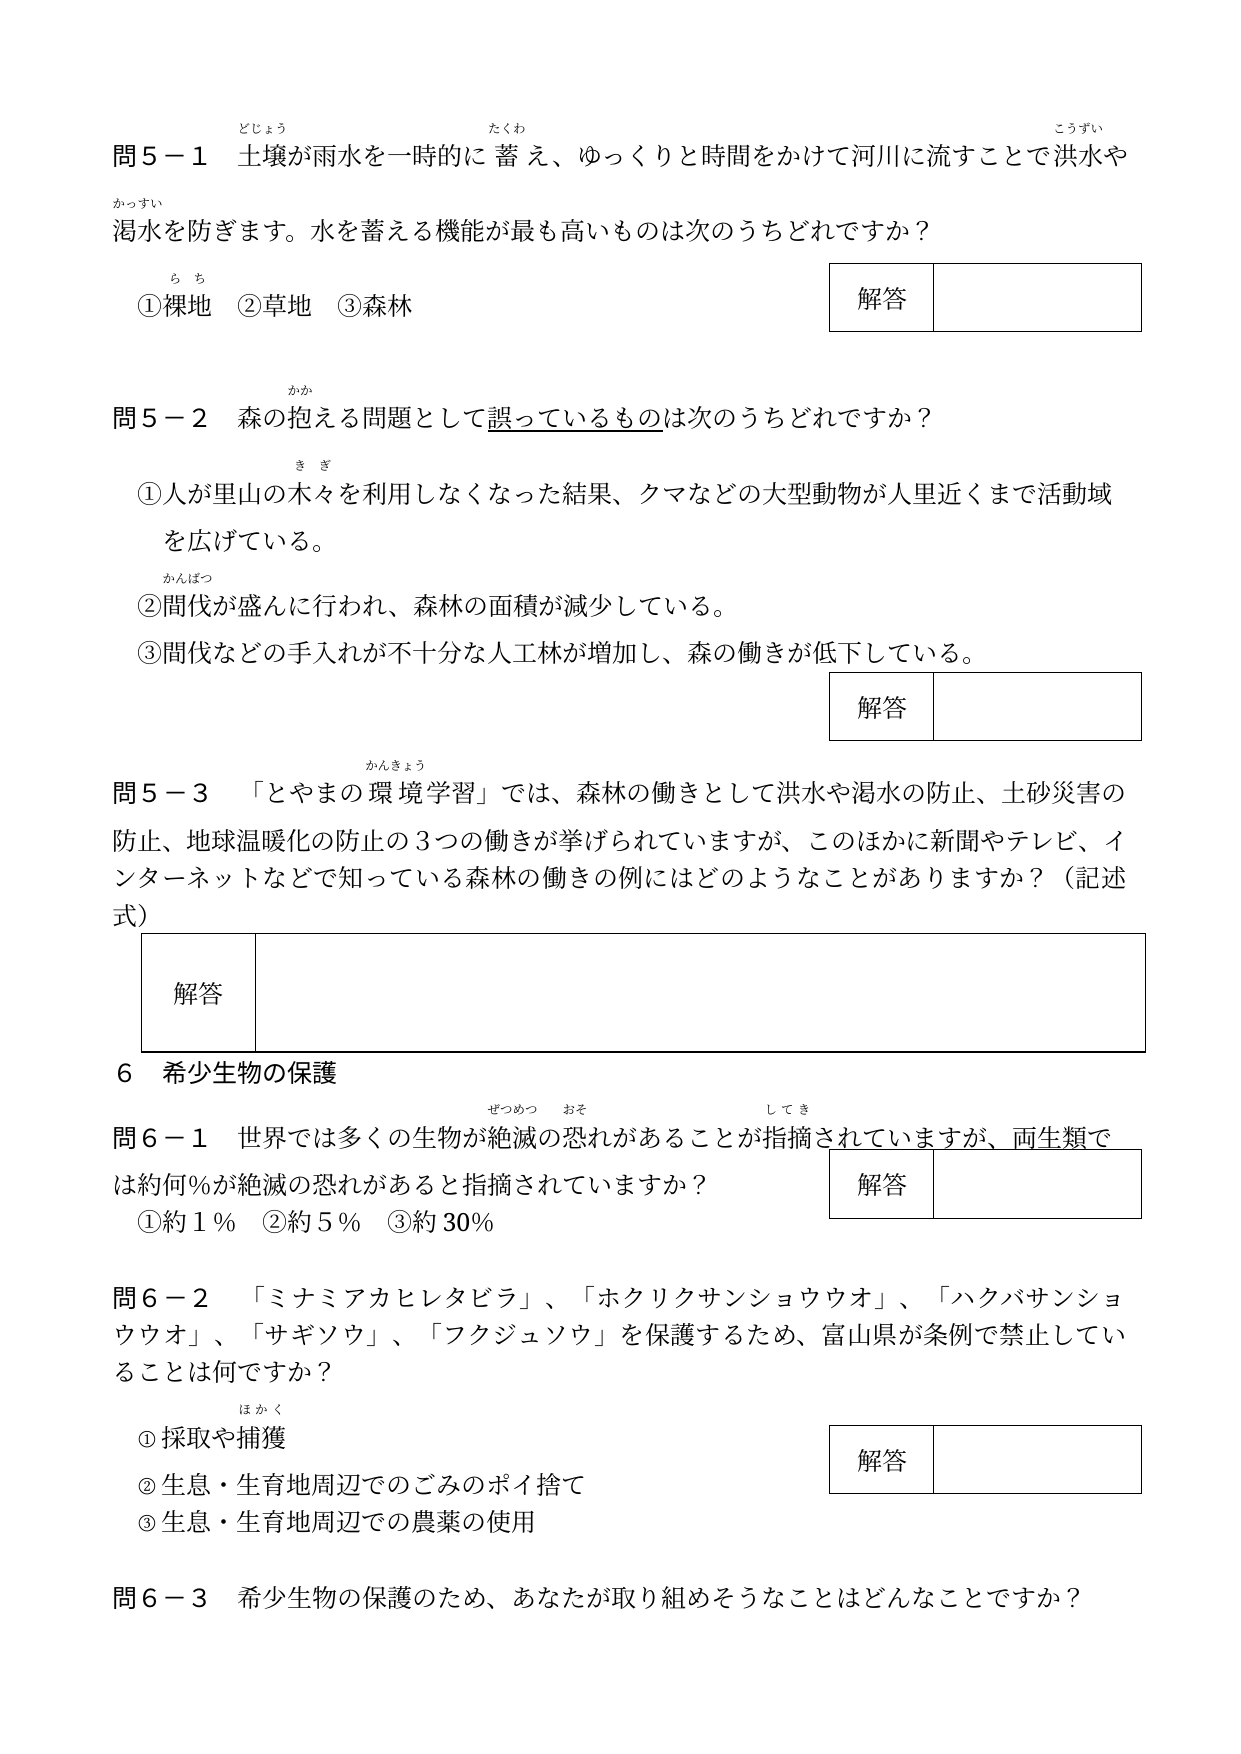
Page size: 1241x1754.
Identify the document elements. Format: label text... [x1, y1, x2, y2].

text ③生息・生育地周辺での農薬の使用 [112, 1502, 1128, 1540]
table_header [256, 934, 1145, 1051]
text 問６－２ 「ミナミアカヒレタビラ」、「ホクリクサンショウウオ」、「ハクバサンショウウオ」、「サギソウ」、「フクジュソウ」を保護するため、富山県が条例で禁止していることは何ですか？ [112, 1277, 1128, 1390]
text ①人が里山のを利用しなくなった結果、クマなどの大型動物が人里近くまで活動域を広げている。 [112, 446, 1128, 558]
text ① ②草地 ③森林 [112, 258, 1128, 333]
text 問５－３ 「とやまの学習」では、森林の働きとして洪水や渇水の防止、土砂災害の防止、地球温暖化の防止の３つの働きが挙げられていますが、このほかに新聞やテレビ、インターネットなどで知っている森林の働きの例にはどのようなことがありますか？（記述式） [112, 746, 1128, 933]
text ①約１％ ②約５％ ③約30％ [112, 1202, 1128, 1240]
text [112, 1577, 1128, 1615]
text ②が盛んに行われ、森林の面積が減少している。 [112, 558, 1128, 633]
text ①採取や [112, 1390, 1128, 1465]
text ６ 希少生物の保護 [112, 1052, 1128, 1090]
text 問６－１ 世界では多くの生物がのれがあることがされていますが、両生類では約何％が絶滅の恐れがあると指摘されていますか？ [112, 1090, 1128, 1202]
table_header 解答 [142, 934, 255, 1051]
text ③間伐などの手入れが不十分な人工林が増加し、森の働きが低下している。 [112, 633, 1128, 671]
text ②生息・生育地周辺でのごみのポイ捨て [112, 1465, 1128, 1502]
text 問５－２ 森のえる問題として誤っているものは次のうちどれですか？ [112, 371, 1128, 446]
text 問５－１ が雨水を一時的にえ、ゆっくりと時間をかけて河川に流すことでやを防ぎます。水を蓄える機能が最も高いものは次のうちどれですか？ [112, 108, 1128, 258]
